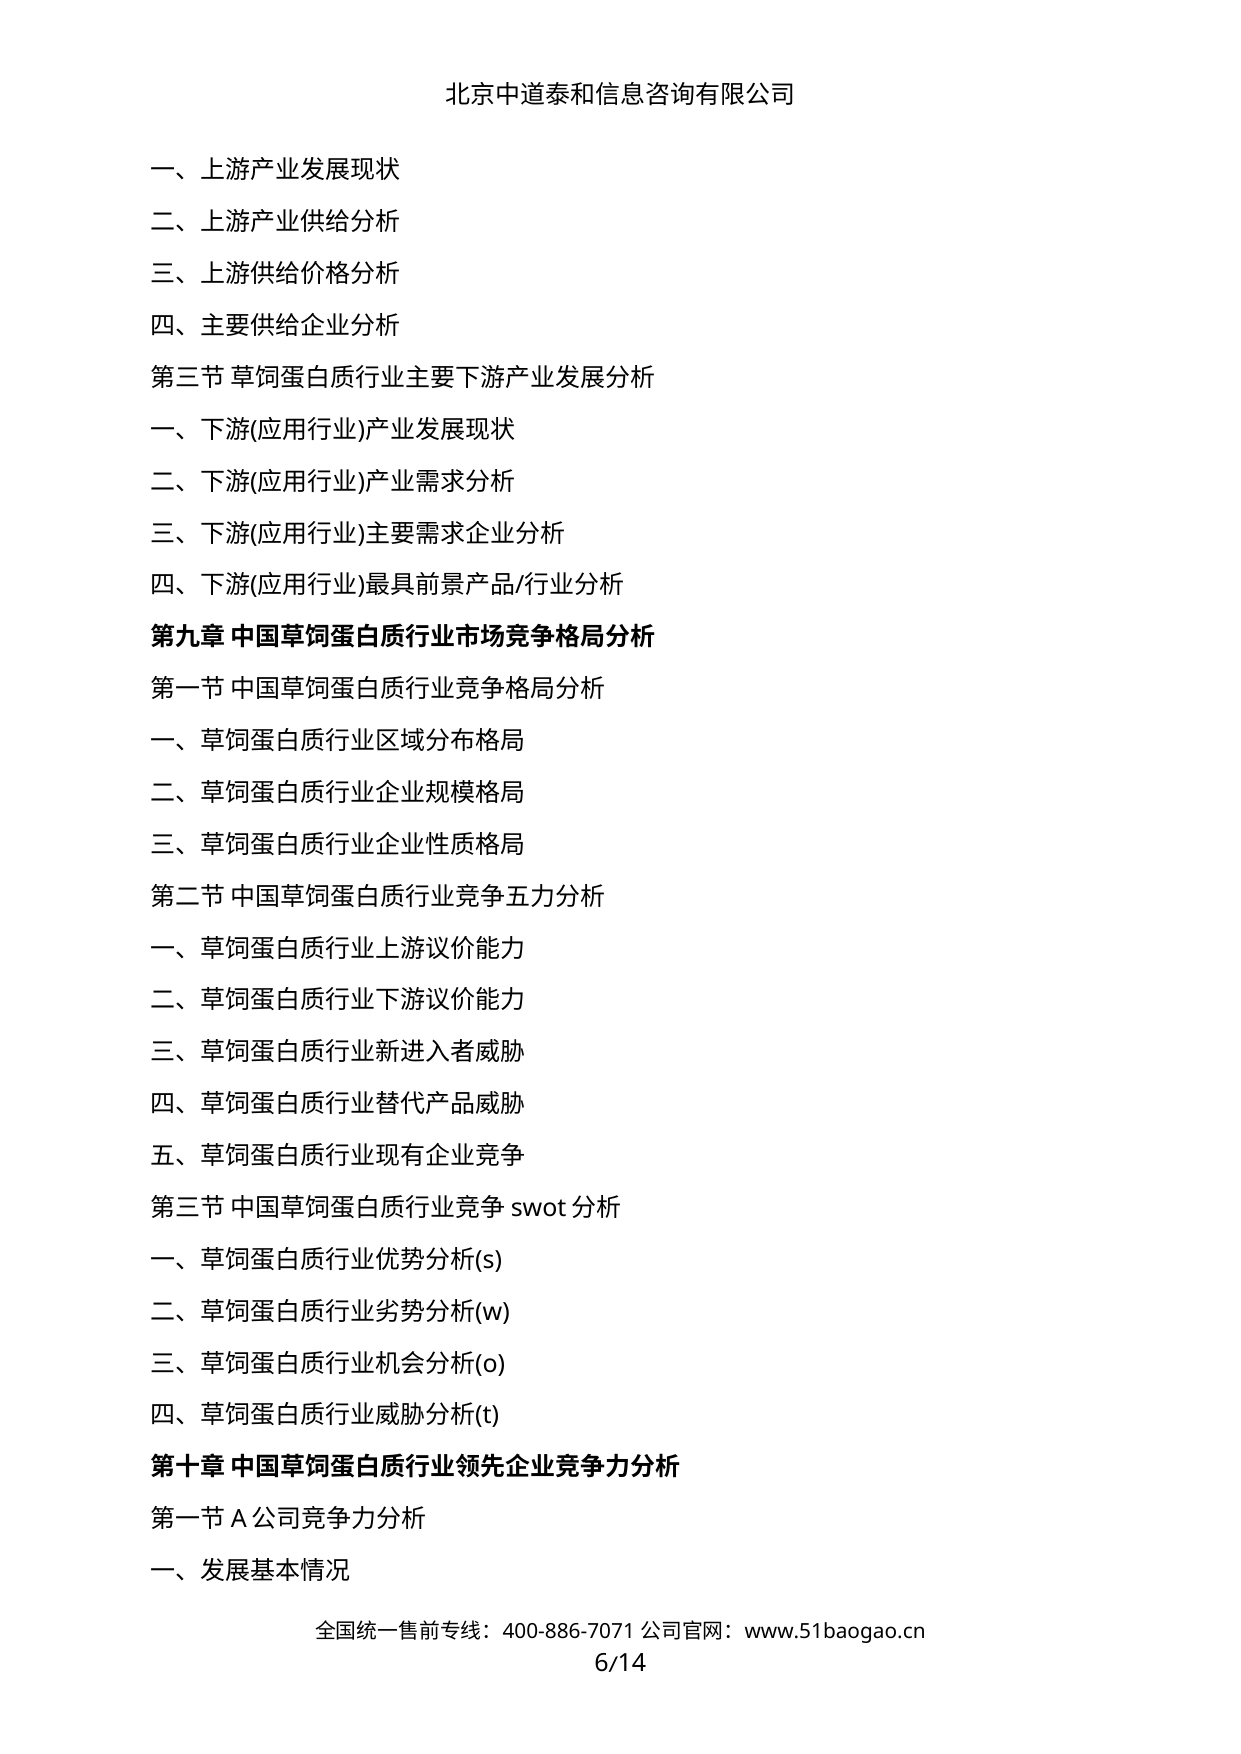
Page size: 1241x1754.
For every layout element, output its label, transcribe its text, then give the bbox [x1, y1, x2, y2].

text 一、草饲蛋白质行业上游议价能力 [150, 928, 1090, 964]
text 一、草饲蛋白质行业区域分布格局 [150, 721, 1090, 757]
text 四、主要供给企业分析 [150, 306, 1090, 342]
text 第九章 中国草饲蛋白质行业市场竞争格局分析 [150, 617, 1090, 653]
text 三、草饲蛋白质行业企业性质格局 [150, 824, 1090, 861]
text 第一节 中国草饲蛋白质行业竞争格局分析 [150, 669, 1090, 705]
text 四、草饲蛋白质行业替代产品威胁 [150, 1084, 1090, 1120]
text 二、草饲蛋白质行业下游议价能力 [150, 980, 1090, 1016]
text 四、草饲蛋白质行业威胁分析(t) [150, 1395, 1090, 1431]
text 二、上游产业供给分析 [150, 202, 1090, 238]
text 三、草饲蛋白质行业新进入者威胁 [150, 1032, 1090, 1068]
text 一、发展基本情况 [150, 1551, 1090, 1587]
text 五、草饲蛋白质行业现有企业竞争 [150, 1136, 1090, 1172]
text 第三节 中国草饲蛋白质行业竞争swot分析 [150, 1187, 1090, 1224]
text 第二节 中国草饲蛋白质行业竞争五力分析 [150, 876, 1090, 912]
text 第十章 中国草饲蛋白质行业领先企业竞争力分析 [150, 1447, 1090, 1483]
text 三、上游供给价格分析 [150, 254, 1090, 290]
text 第一节 A公司竞争力分析 [150, 1499, 1090, 1535]
text 一、草饲蛋白质行业优势分析(s) [150, 1239, 1090, 1276]
text 二、草饲蛋白质行业企业规模格局 [150, 772, 1090, 809]
text 一、下游(应用行业)产业发展现状 [150, 409, 1090, 446]
text 二、草饲蛋白质行业劣势分析(w) [150, 1291, 1090, 1327]
text 二、下游(应用行业)产业需求分析 [150, 461, 1090, 497]
text 第三节 草饲蛋白质行业主要下游产业发展分析 [150, 357, 1090, 394]
text 三、草饲蛋白质行业机会分析(o) [150, 1343, 1090, 1379]
text 三、下游(应用行业)主要需求企业分析 [150, 513, 1090, 549]
text 一、上游产业发展现状 [150, 150, 1090, 186]
text 四、下游(应用行业)最具前景产品/行业分析 [150, 565, 1090, 601]
